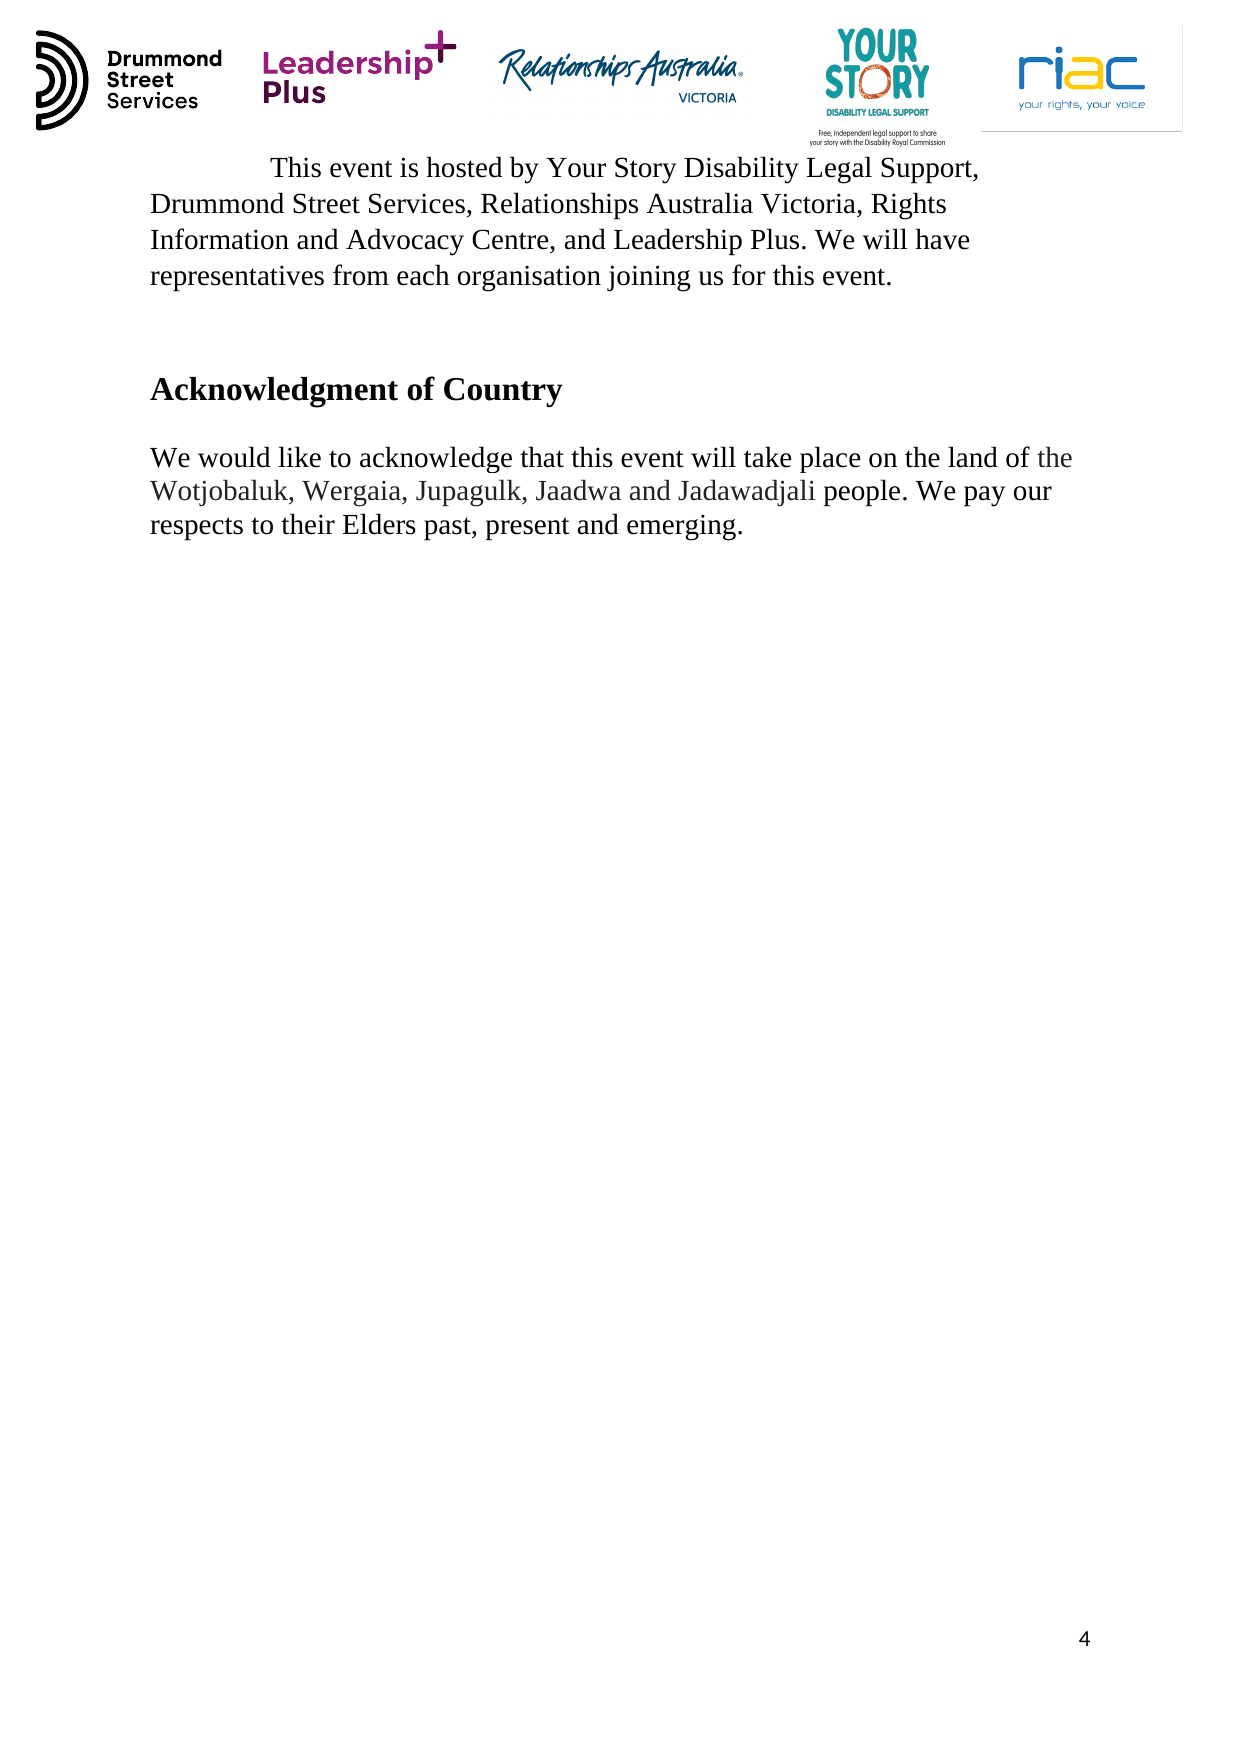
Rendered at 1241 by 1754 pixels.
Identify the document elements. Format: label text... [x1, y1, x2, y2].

subtitle We would like to acknowledge that this event will take place on the land of the Wotjobaluk, Wergaia, Jupagulk, Jaadwa and Jadawadjali people. We pay our respects to their Elders past, present and emerging. [150, 440, 1090, 540]
picture [981, 25, 1183, 132]
picture [5, 0, 252, 162]
picture [808, 27, 947, 150]
picture [482, 33, 758, 119]
text This event is hosted by Your Story Disability Legal Support, Drummond Street Services, Relationships Australia Victoria, Rights Information and Advocacy Centre, and Leadership Plus. We will have representatives from each organisation joining us for this event. [150, 150, 1090, 292]
picture [261, 30, 457, 111]
text Acknowledgment of Country [150, 369, 1090, 408]
